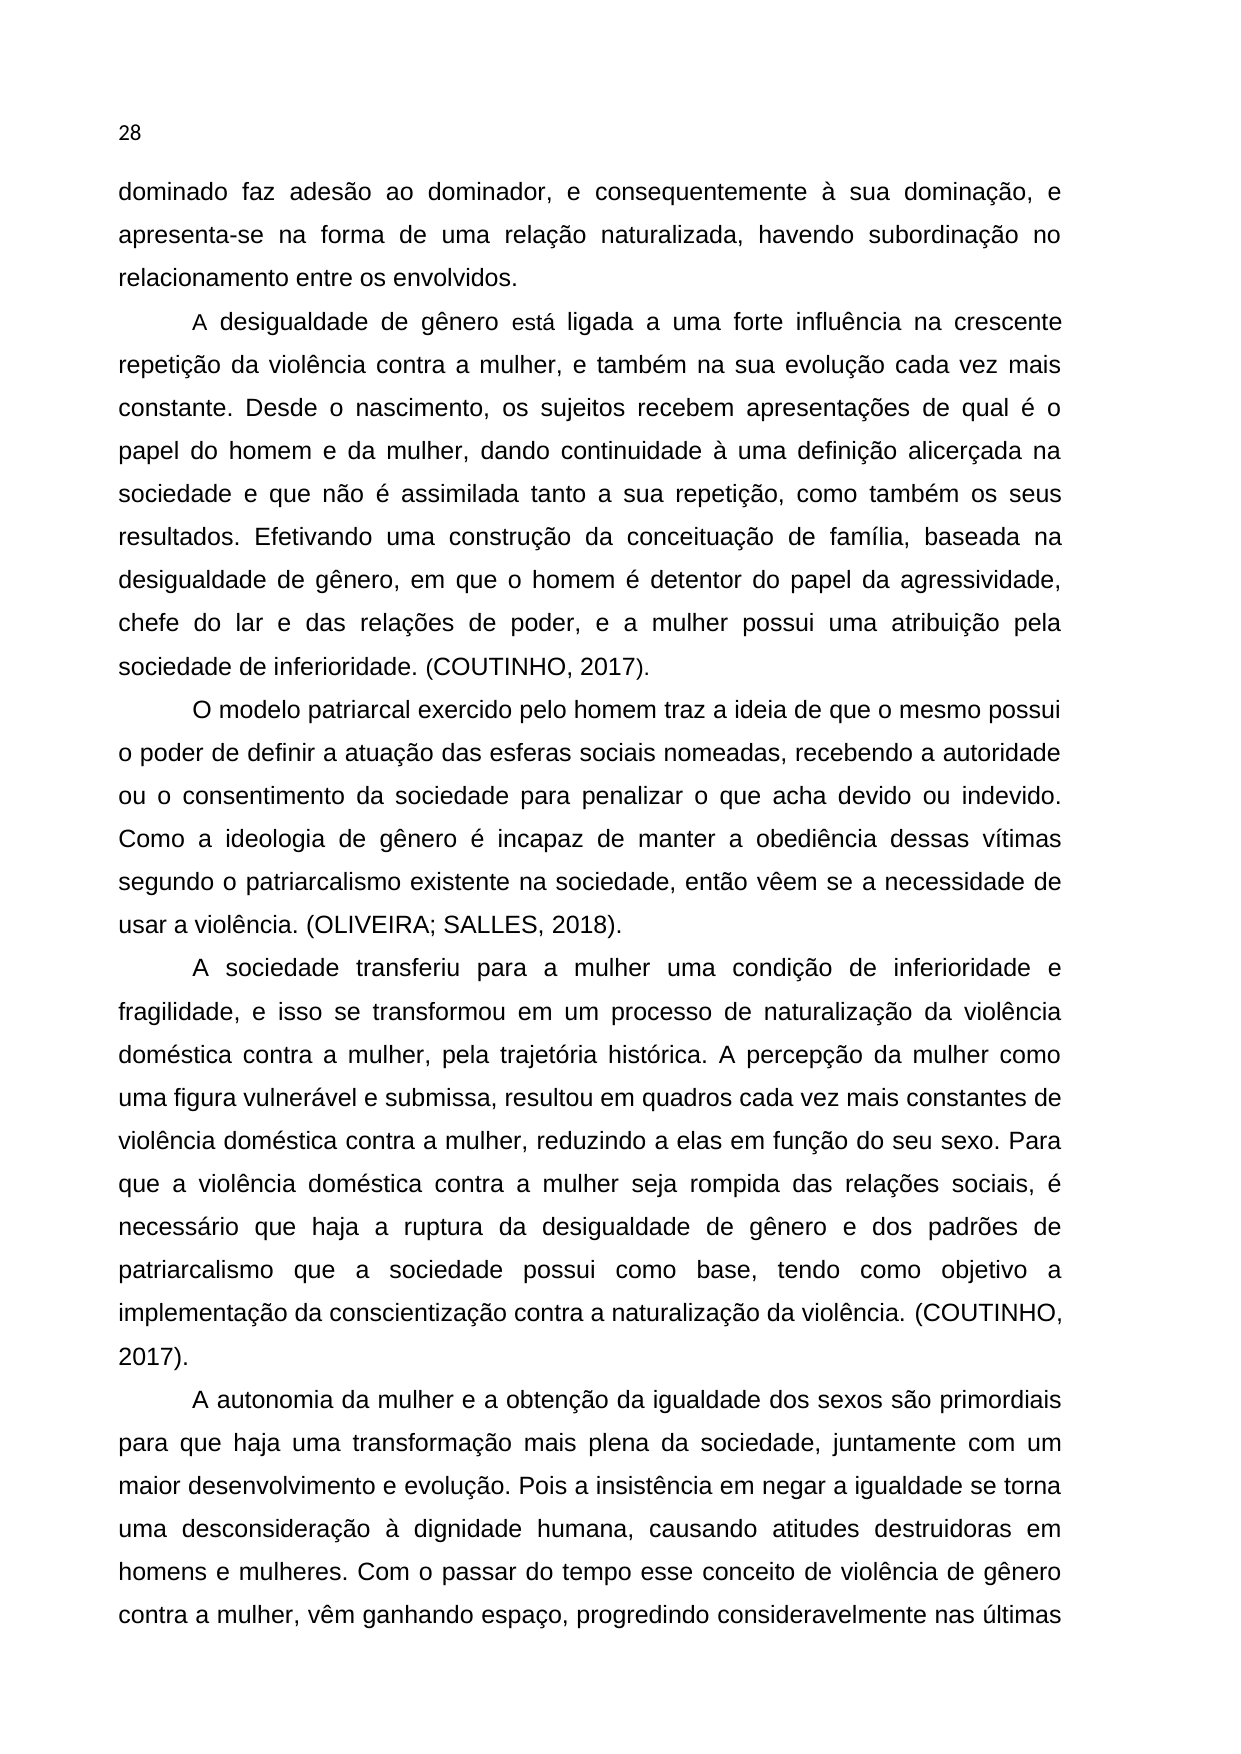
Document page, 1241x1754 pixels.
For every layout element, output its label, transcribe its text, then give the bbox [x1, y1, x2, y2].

text A sociedade transferiu para a mulher uma condição de inferioridade e fragilidade, e isso se transformou em um processo de naturalização da violência doméstica contra a mulher, pela trajetória histórica. A percepção da mulher como uma figura vulnerável e submissa, resultou em quadros cada vez mais constantes de violência doméstica contra a mulher, reduzindo a elas em função do seu sexo. Para que a violência doméstica contra a mulher seja rompida das relações sociais, é necessário que haja a ruptura da desigualdade de gênero e dos padrões de patriarcalismo que a sociedade possui como base, tendo como objetivo a implementação da conscientização contra a naturalização da violência. (COUTINHO, 2017). [118, 953, 1063, 1370]
text A desigualdade de gênero está ligada a uma forte influência na crescente repetição da violência contra a mulher, e também na sua evolução cada vez mais constante. Desde o nascimento, os sujeitos recebem apresentações de qual é o papel do homem e da mulher, dando continuidade à uma definição alicerçada na sociedade e que não é assimilada tanto a sua repetição, como também os seus resultados. Efetivando uma construção da conceituação de família, baseada na desigualdade de gênero, em que o homem é detentor do papel da agressividade, chefe do lar e das relações de poder, e a mulher possui uma atribuição pela sociedade de inferioridade. (COUTINHO, 2017). [118, 307, 1063, 680]
text O modelo patriarcal exercido pelo homem traz a ideia de que o mesmo possui o poder de definir a atuação das esferas sociais nomeadas, recebendo a autoridade ou o consentimento da sociedade para penalizar o que acha devido ou indevido. Como a ideologia de gênero é incapaz de manter a obediência dessas vítimas segundo o patriarcalismo existente na sociedade, então vêem se a necessidade de usar a violência. (OLIVEIRA; SALLES, 2018). [118, 695, 1063, 939]
